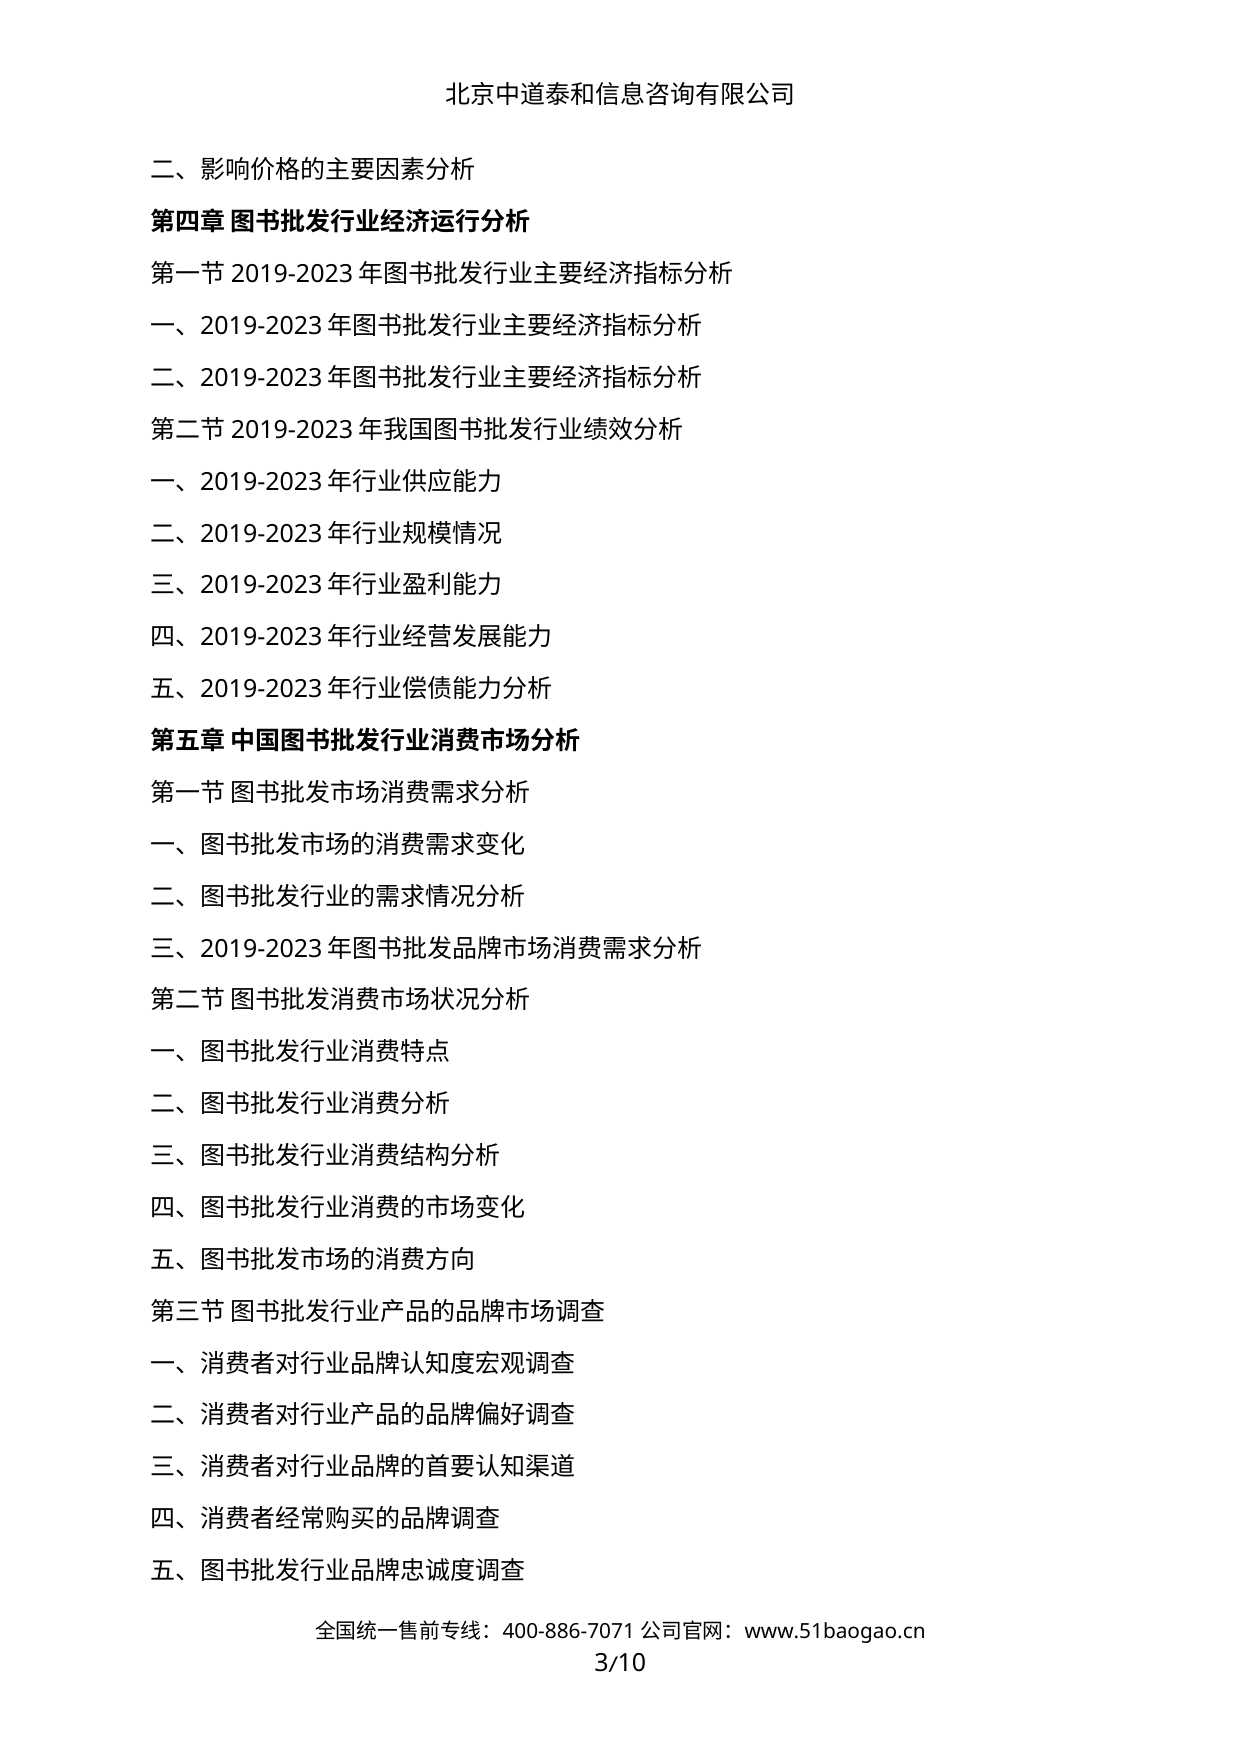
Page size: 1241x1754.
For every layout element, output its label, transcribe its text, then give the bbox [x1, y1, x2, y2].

text 第一节 2019-2023年图书批发行业主要经济指标分析 [150, 254, 1090, 290]
text 二、影响价格的主要因素分析 [150, 150, 1090, 186]
text 一、图书批发行业消费特点 [150, 1032, 1090, 1068]
text 四、消费者经常购买的品牌调查 [150, 1499, 1090, 1535]
text 第五章 中国图书批发行业消费市场分析 [150, 721, 1090, 757]
text 五、2019-2023年行业偿债能力分析 [150, 669, 1090, 705]
text 三、2019-2023年图书批发品牌市场消费需求分析 [150, 928, 1090, 964]
text 二、图书批发行业消费分析 [150, 1084, 1090, 1120]
text 一、2019-2023年图书批发行业主要经济指标分析 [150, 306, 1090, 342]
text 一、2019-2023年行业供应能力 [150, 461, 1090, 497]
text 二、消费者对行业产品的品牌偏好调查 [150, 1395, 1090, 1431]
text 一、图书批发市场的消费需求变化 [150, 824, 1090, 861]
text 五、图书批发行业品牌忠诚度调查 [150, 1551, 1090, 1587]
text 第一节 图书批发市场消费需求分析 [150, 772, 1090, 809]
text 一、消费者对行业品牌认知度宏观调查 [150, 1343, 1090, 1379]
text 二、2019-2023年行业规模情况 [150, 513, 1090, 549]
text 五、图书批发市场的消费方向 [150, 1239, 1090, 1276]
text 第四章 图书批发行业经济运行分析 [150, 202, 1090, 238]
text 二、图书批发行业的需求情况分析 [150, 876, 1090, 912]
text 二、2019-2023年图书批发行业主要经济指标分析 [150, 357, 1090, 394]
text 第二节 2019-2023年我国图书批发行业绩效分析 [150, 409, 1090, 446]
text 四、图书批发行业消费的市场变化 [150, 1187, 1090, 1224]
text 第三节 图书批发行业产品的品牌市场调查 [150, 1291, 1090, 1327]
text 三、图书批发行业消费结构分析 [150, 1136, 1090, 1172]
text 四、2019-2023年行业经营发展能力 [150, 617, 1090, 653]
text 三、2019-2023年行业盈利能力 [150, 565, 1090, 601]
text 第二节 图书批发消费市场状况分析 [150, 980, 1090, 1016]
text 三、消费者对行业品牌的首要认知渠道 [150, 1447, 1090, 1483]
